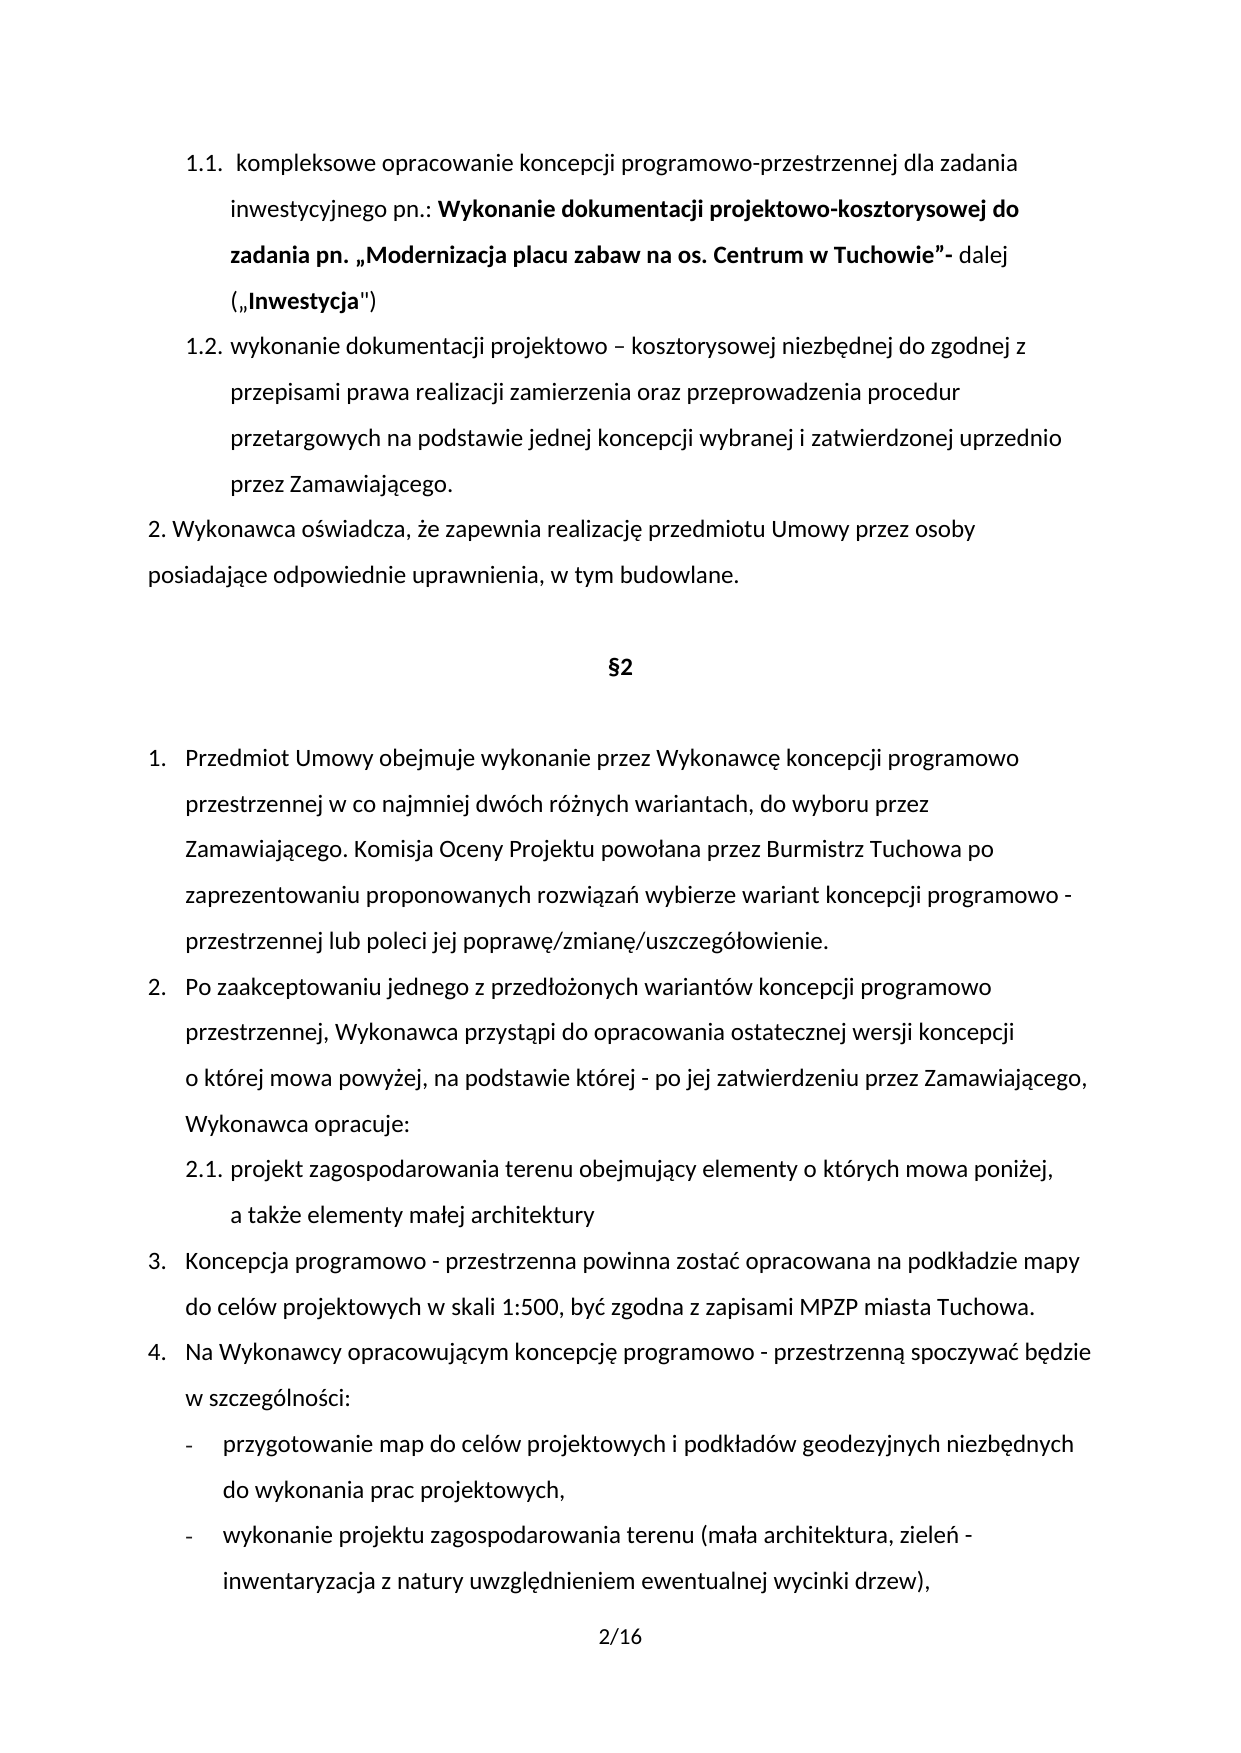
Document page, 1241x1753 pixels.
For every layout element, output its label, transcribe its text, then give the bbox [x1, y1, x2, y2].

text §2 [148, 651, 1093, 681]
list projekt zagospodarowania terenu obejmujący elementy o których mowa poniżej, a także elementy małej architektury [185, 1154, 1093, 1230]
list kompleksowe opracowanie koncepcji programowo-przestrzennej dla zadania inwestycyjnego pn.: Wykonanie dokumentacji projektowo-kosztorysowej do zadania pn. „Modernizacja placu zabaw na os. Centrum w Tuchowie”- dalej („Inwestycja") [185, 148, 1093, 315]
text 2. Wykonawca oświadcza, że zapewnia realizację przedmiotu Umowy przez osoby posiadające odpowiednie uprawnienia, w tym budowlane. [148, 513, 1093, 590]
list Po zaakceptowaniu jednego z przedłożonych wariantów koncepcji programowo­ przestrzennej, Wykonawca przystąpi do opracowania ostatecznej wersji koncepcji o której mowa powyżej, na podstawie której - po jej zatwierdzeniu przez Zamawiającego, Wykonawca opracuje: [148, 971, 1093, 1138]
list Przedmiot Umowy obejmuje wykonanie przez Wykonawcę koncepcji programowo­ przestrzennej w co najmniej dwóch różnych wariantach, do wyboru przez Zamawiającego. Komisja Oceny Projektu powołana przez Burmistrz Tuchowa po zaprezentowaniu proponowanych rozwiązań wybierze wariant koncepcji programowo -przestrzennej lub poleci jej poprawę/zmianę/uszczegółowienie. [148, 742, 1093, 956]
list wykonanie projektu zagospodarowania terenu (mała architektura, zieleń - inwentaryzacja z natury uwzględnieniem ewentualnej wycinki drzew), [185, 1519, 1093, 1596]
list Na Wykonawcy opracowującym koncepcję programowo - przestrzenną spoczywać będzie w szczególności: [148, 1337, 1093, 1413]
list wykonanie dokumentacji projektowo – kosztorysowej niezbędnej do zgodnej z przepisami prawa realizacji zamierzenia oraz przeprowadzenia procedur przetargowych na podstawie jednej koncepcji wybranej i zatwierdzonej uprzednio przez Zamawiającego. [185, 331, 1093, 498]
list przygotowanie map do celów projektowych i podkładów geodezyjnych niezbędnych do wykonania prac projektowych, [185, 1428, 1093, 1504]
list Koncepcja programowo - przestrzenna powinna zostać opracowana na podkładzie mapy do celów projektowych w skali 1:500, być zgodna z zapisami MPZP miasta Tuchowa. [148, 1245, 1093, 1321]
